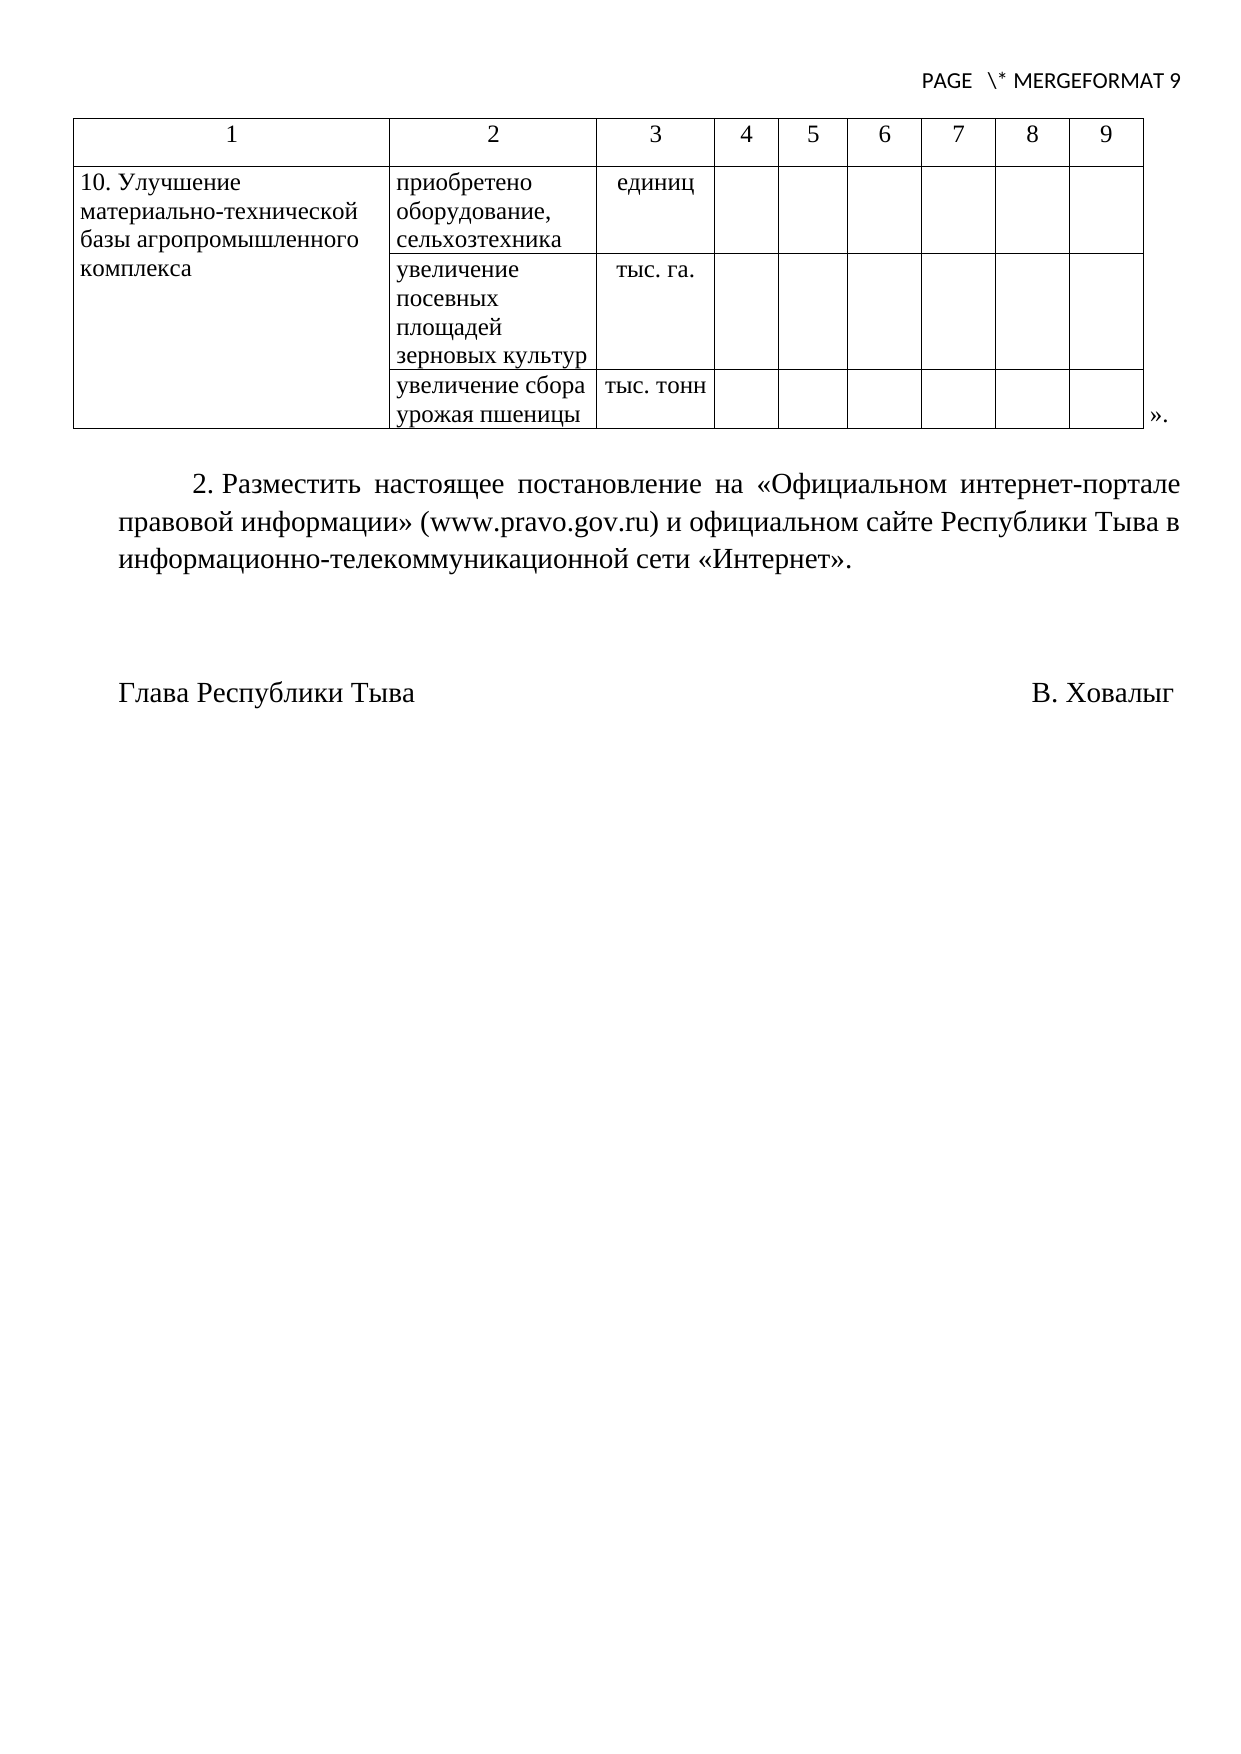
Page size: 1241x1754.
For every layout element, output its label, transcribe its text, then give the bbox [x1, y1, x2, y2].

table_header 9 [1070, 119, 1143, 166]
table_header 3 [597, 119, 714, 166]
table_cell [996, 167, 1069, 253]
table_cell [922, 167, 995, 253]
table_header 6 [848, 119, 921, 166]
table_header 5 [779, 119, 847, 166]
table_cell единиц [597, 167, 714, 253]
table_cell [779, 167, 847, 253]
table_cell [1070, 167, 1143, 253]
table_cell [715, 254, 778, 369]
table_cell тыс. га. [597, 254, 714, 369]
table_cell приобретено оборудование, сельхозтехника [390, 167, 596, 253]
table_cell [996, 370, 1069, 428]
table_cell [715, 370, 778, 428]
table_cell [1070, 254, 1143, 369]
table_cell [1070, 370, 1143, 428]
table_cell тыс. тонн [597, 370, 714, 428]
table_cell увеличение посевных площадей зерновых культур [390, 254, 596, 369]
table_cell [848, 167, 921, 253]
table_cell [715, 167, 778, 253]
table_cell [779, 370, 847, 428]
text Глава Республики Тыва В. Ховалыг [118, 676, 1181, 709]
table_header 1 [74, 119, 389, 166]
table_cell [848, 370, 921, 428]
table_cell [922, 370, 995, 428]
table_cell 10. Улучшение материально-технической базы агропромышленного комплекса [74, 167, 389, 428]
table_cell [779, 254, 847, 369]
table_cell увеличение сбора урожая пшеницы [390, 370, 596, 428]
table_header 8 [996, 119, 1069, 166]
table_cell [848, 254, 921, 369]
table_cell [996, 254, 1069, 369]
table_header 2 [390, 119, 596, 166]
table_header 7 [922, 119, 995, 166]
table_header 4 [715, 119, 778, 166]
list Разместить настоящее постановление на «Официальном интернет-портале правовой информации» (www.pravo.gov.ru) и официальном сайте Республики Тыва в информационно-телекоммуникационной сети «Интернет». [118, 462, 1181, 575]
table_cell ». [1144, 369, 1181, 428]
table_cell [922, 254, 995, 369]
